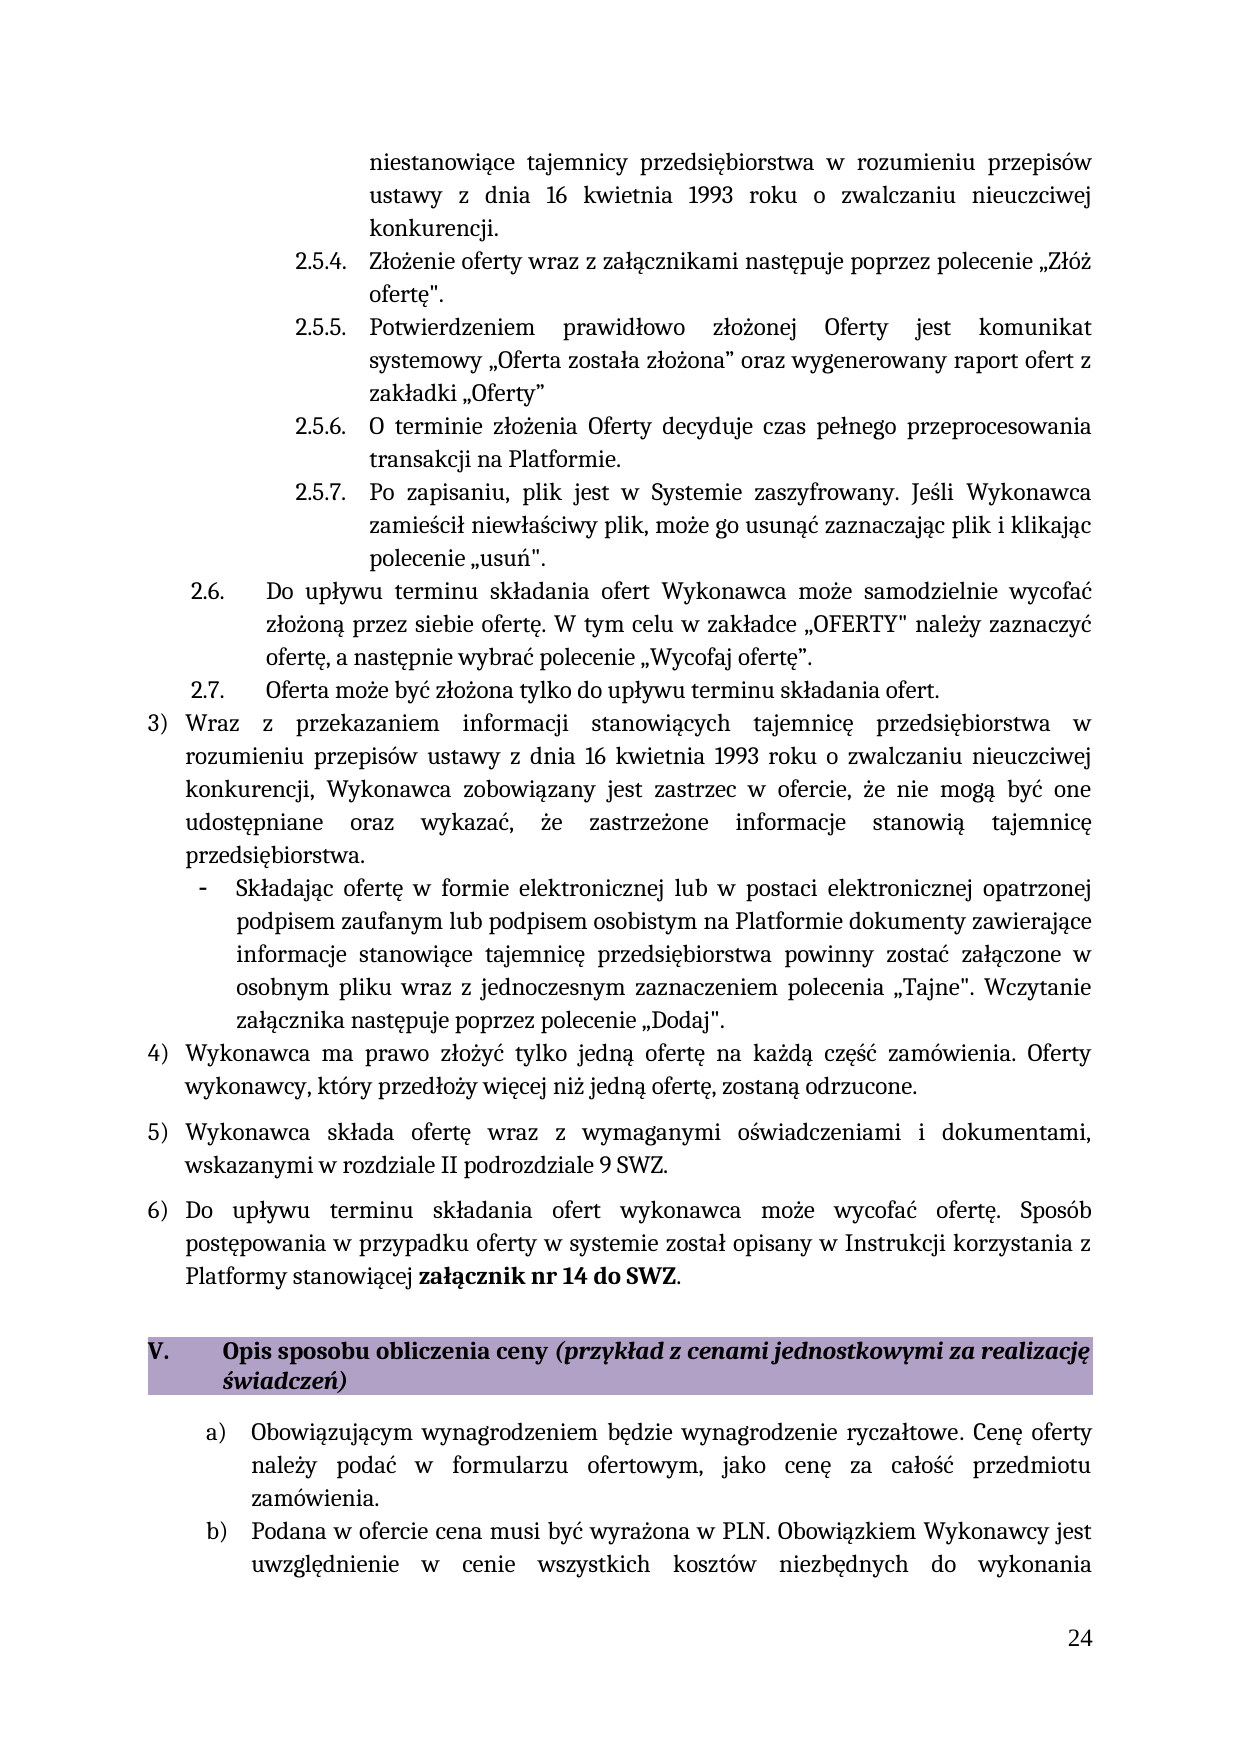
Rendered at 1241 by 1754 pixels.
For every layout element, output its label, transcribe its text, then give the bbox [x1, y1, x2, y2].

list Po zapisaniu, plik jest w Systemie zaszyfrowany. Jeśli Wykonawca zamieścił niewłaściwy plik, może go usunąć zaznaczając plik i klikając polecenie „usuń". [295, 478, 1093, 573]
list Opis sposobu obliczenia ceny (przykład z cenami jednostkowymi za realizację świadczeń) [148, 1337, 1093, 1395]
list Składając ofertę w formie elektronicznej lub w postaci elektronicznej opatrzonej podpisem zaufanym lub podpisem osobistym na Platformie dokumenty zawierające informacje stanowiące tajemnicę przedsiębiorstwa powinny zostać załączone w osobnym pliku wraz z jednoczesnym zaznaczeniem polecenia „Tajne". Wczytanie załącznika następuje poprzez polecenie „Dodaj". [199, 874, 1093, 1035]
list Wykonawca składa ofertę wraz z wymaganymi oświadczeniami i dokumentami, wskazanymi w rozdziale II podrozdziale 9 SWZ. [148, 1118, 1093, 1179]
list Do upływu terminu składania ofert wykonawca może wycofać ofertę. Sposób postępowania w przypadku oferty w systemie został opisany w Instrukcji korzystania z Platformy stanowiącej załącznik nr 14 do SWZ. [148, 1196, 1093, 1291]
list Wraz z przekazaniem informacji stanowiących tajemnicę przedsiębiorstwa w rozumieniu przepisów ustawy z dnia 16 kwietnia 1993 roku o zwalczaniu nieuczciwej konkurencji, Wykonawca zobowiązany jest zastrzec w ofercie, że nie mogą być one udostępniane oraz wykazać, że zastrzeżone informacje stanowią tajemnicę przedsiębiorstwa. [148, 709, 1093, 870]
list O terminie złożenia Oferty decyduje czas pełnego przeprocesowania transakcji na Platformie. [295, 412, 1093, 473]
list Do upływu terminu składania ofert Wykonawca może samodzielnie wycofać złożoną przez siebie ofertę. W tym celu w zakładce „OFERTY" należy zaznaczyć ofertę, a następnie wybrać polecenie „Wycofaj ofertę”. [191, 577, 1093, 672]
list Obowiązującym wynagrodzeniem będzie wynagrodzenie ryczałtowe. Cenę oferty należy podać w formularzu ofertowym, jako cenę za całość przedmiotu zamówienia. [206, 1418, 1093, 1512]
list Złożenie oferty wraz z załącznikami następuje poprzez polecenie „Złóż ofertę". [295, 247, 1093, 308]
list Potwierdzeniem prawidłowo złożonej Oferty jest komunikat systemowy „Oferta została złożona” oraz wygenerowany raport ofert z zakładki „Oferty” [295, 313, 1093, 407]
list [206, 1517, 1093, 1578]
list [295, 148, 1093, 242]
list Oferta może być złożona tylko do upływu terminu składania ofert. [191, 676, 1093, 705]
list Wykonawca ma prawo złożyć tylko jedną ofertę na każdą część zamówienia. Oferty wykonawcy, który przedłoży więcej niż jedną ofertę, zostaną odrzucone. [148, 1039, 1093, 1101]
